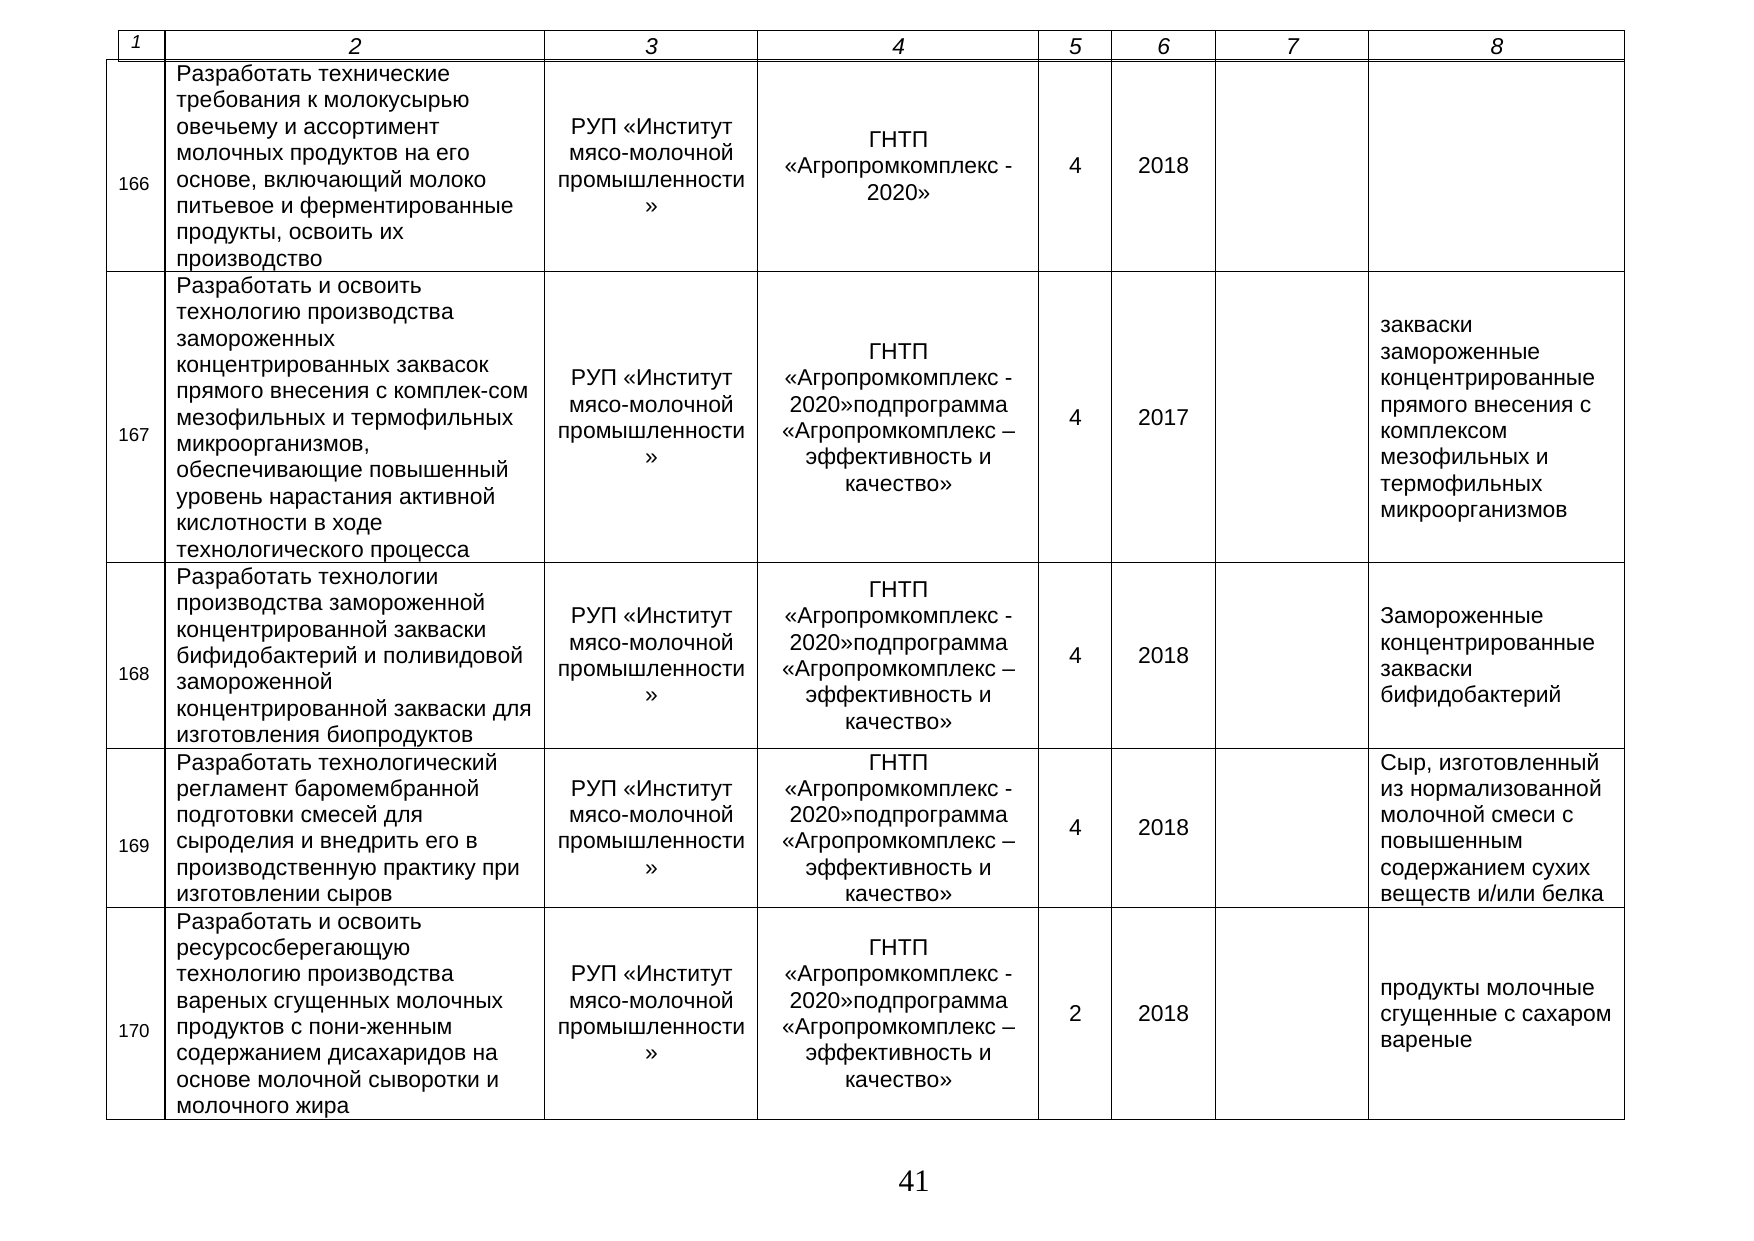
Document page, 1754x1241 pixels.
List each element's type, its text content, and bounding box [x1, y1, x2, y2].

table_cell Разработать и освоить ресурсосберегающую технологию производства вареных сгущенных молочных продуктов с пони-женным содержанием дисахаридов на основе молочной сыворотки и молочного жира [166, 908, 544, 1118]
table_cell 0 [1216, 749, 1368, 907]
table_cell 0 [1216, 908, 1368, 1118]
table_cell 166 [107, 60, 164, 271]
table_cell Разработать технические требования к молокусырью овечьему и ассортимент молочных продуктов на его основе, включающий молоко питьевое и ферментированные продукты, освоить их производство [166, 60, 544, 271]
table_cell продукты молочные сгущенные с сахаром вареные [1369, 908, 1624, 1118]
table_cell Разработать и освоить технологию производства замороженных концентрированных заквасок прямого внесения с комплек-сом мезофильных и термофильных микроорганизмов, обеспечивающие повышенный уровень нарастания активной кислотности в ходе технологического процесса [166, 272, 544, 562]
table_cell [758, 908, 1038, 1118]
table_cell РУП «Институт мясо-молочной промышленности» [545, 272, 757, 562]
table_cell ГНТП «Агропромкомплекс - 2020»подпрограмма «Агропромкомплекс – эффективность и качество» [758, 749, 1038, 907]
table_cell 2018 [1112, 60, 1215, 271]
table_cell закваски замороженные концентрированные прямого внесения с комплексом мезофильных и термофильных микроорганизмов [1369, 272, 1624, 562]
table_cell 167 [107, 272, 164, 562]
table_cell ГНТП «Агропромкомплекс - 2020» [758, 60, 1038, 271]
table_cell 0 [1369, 60, 1624, 271]
table_cell 170 [107, 908, 164, 1118]
table_cell Разработать технологический регламент баромембранной подготовки смесей для сыроделия и внедрить его в производственную практику при изготовлении сыров [166, 749, 544, 907]
table_cell 0 [1216, 272, 1368, 562]
table_cell 2018 [1112, 749, 1215, 907]
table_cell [545, 908, 757, 1118]
table_cell 2018 [1112, 908, 1215, 1118]
table_cell 4 [1039, 749, 1111, 907]
table_cell РУП «Институт мясо-молочной промышленности» [545, 563, 757, 747]
table_cell Сыр, изготовленный из нормализованной молочной смеси с повышенным содержанием сухих веществ и/или белка [1369, 749, 1624, 907]
table_cell 2017 [1112, 272, 1215, 562]
table_cell ГНТП «Агропромкомплекс - 2020»подпрограмма «Агропромкомплекс – эффективность и качество» [758, 272, 1038, 562]
table_cell 168 [107, 563, 164, 747]
table_cell 2018 [1112, 563, 1215, 747]
table_cell РУП «Институт мясо-молочной промышленности» [545, 60, 757, 271]
table_cell 4 [1039, 272, 1111, 562]
table_cell 169 [107, 749, 164, 907]
table_cell 0 [1216, 563, 1368, 747]
table_cell Разработать технологии производства замороженной концентрированной закваски бифидобактерий и поливидовой замороженной концентрированной закваски для изготовления биопродуктов [166, 563, 544, 747]
table_cell ГНТП «Агропромкомплекс - 2020»подпрограмма «Агропромкомплекс – эффективность и качество» [758, 563, 1038, 747]
table_cell 0 [1216, 60, 1368, 271]
table_cell 4 [1039, 563, 1111, 747]
table_cell 2 [1039, 908, 1111, 1118]
table_cell 4 [1039, 60, 1111, 271]
table_cell РУП «Институт мясо-молочной промышленности» [545, 749, 757, 907]
table_cell Замороженные концентрированные закваски бифидобактерий [1369, 563, 1624, 747]
